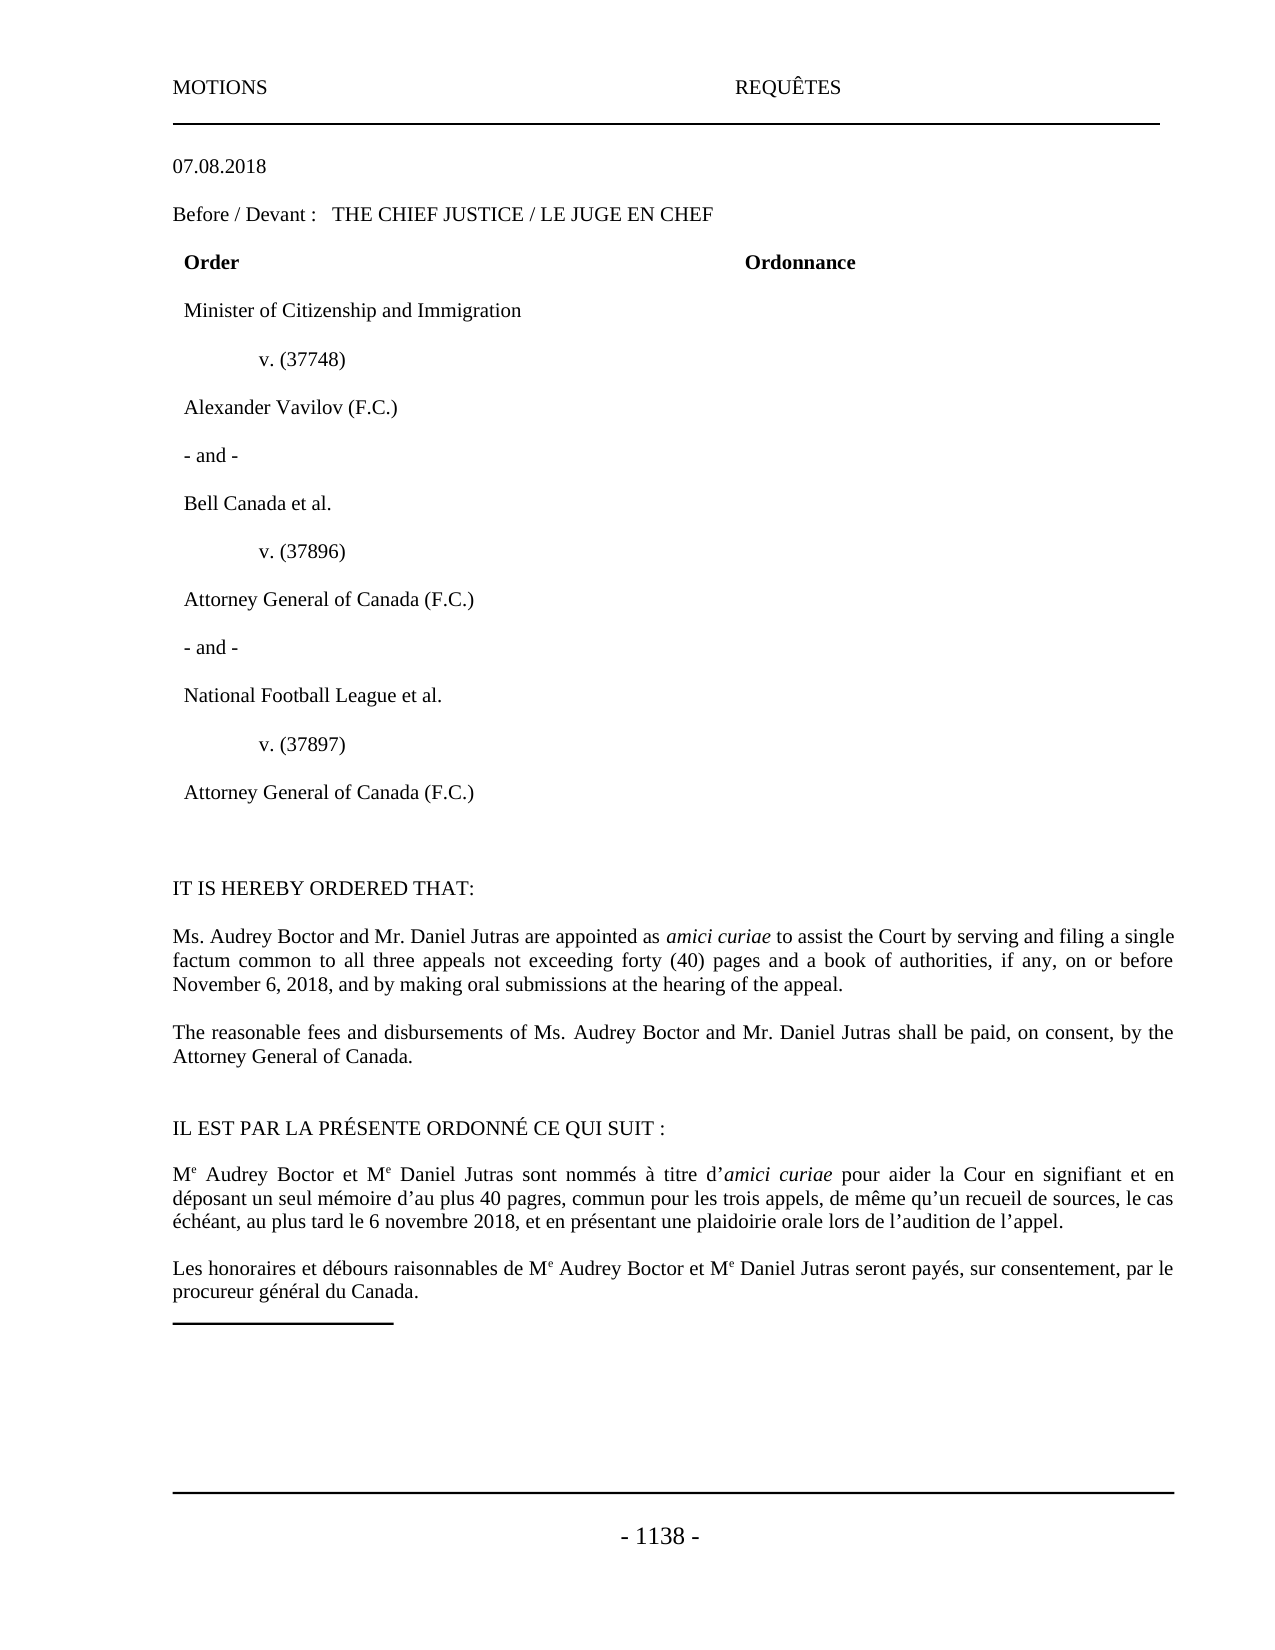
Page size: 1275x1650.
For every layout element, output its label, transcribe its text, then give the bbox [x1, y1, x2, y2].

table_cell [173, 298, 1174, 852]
text Les honoraires et débours raisonnables de Me Audrey Boctor et Me Daniel Jutras seront payés, sur consentement, par le procureur général du Canada. [172, 1257, 1174, 1303]
text 07.08.2018 [172, 154, 1174, 178]
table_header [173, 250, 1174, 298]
text IT IS HEREBY ORDERED THAT: [172, 876, 1174, 900]
text The reasonable fees and disbursements of Ms. Audrey Boctor and Mr. Daniel Jutras shall be paid, on consent, by the Attorney General of Canada. [97, 1020, 1174, 1068]
text Before / Devant : THE CHIEF JUSTICE / LE JUGE EN CHEF [172, 202, 1174, 226]
text Ms. Audrey Boctor and Mr. Daniel Jutras are appointed as amici curiae to assist the Court by serving and filing a single factum common to all three appeals not exceeding forty (40) pages and a book of authorities, if any, on or before November 6, 2018, and by making oral submissions at the hearing of the appeal. [97, 924, 1174, 996]
text IL EST PAR LA PRÉSENTE ORDONNÉ CE QUI SUIT : [172, 1116, 1174, 1140]
text Me Audrey Boctor et Me Daniel Jutras sont nommés à titre d’amici curiae pour aider la Cour en signifiant et en déposant un seul mémoire d’au plus 40 pagres, commun pour les trois appels, de même qu’un recueil de sources, le cas échéant, au plus tard le 6 novembre 2018, et en présentant une plaidoirie orale lors de l’audition de l’appel. [172, 1163, 1174, 1233]
